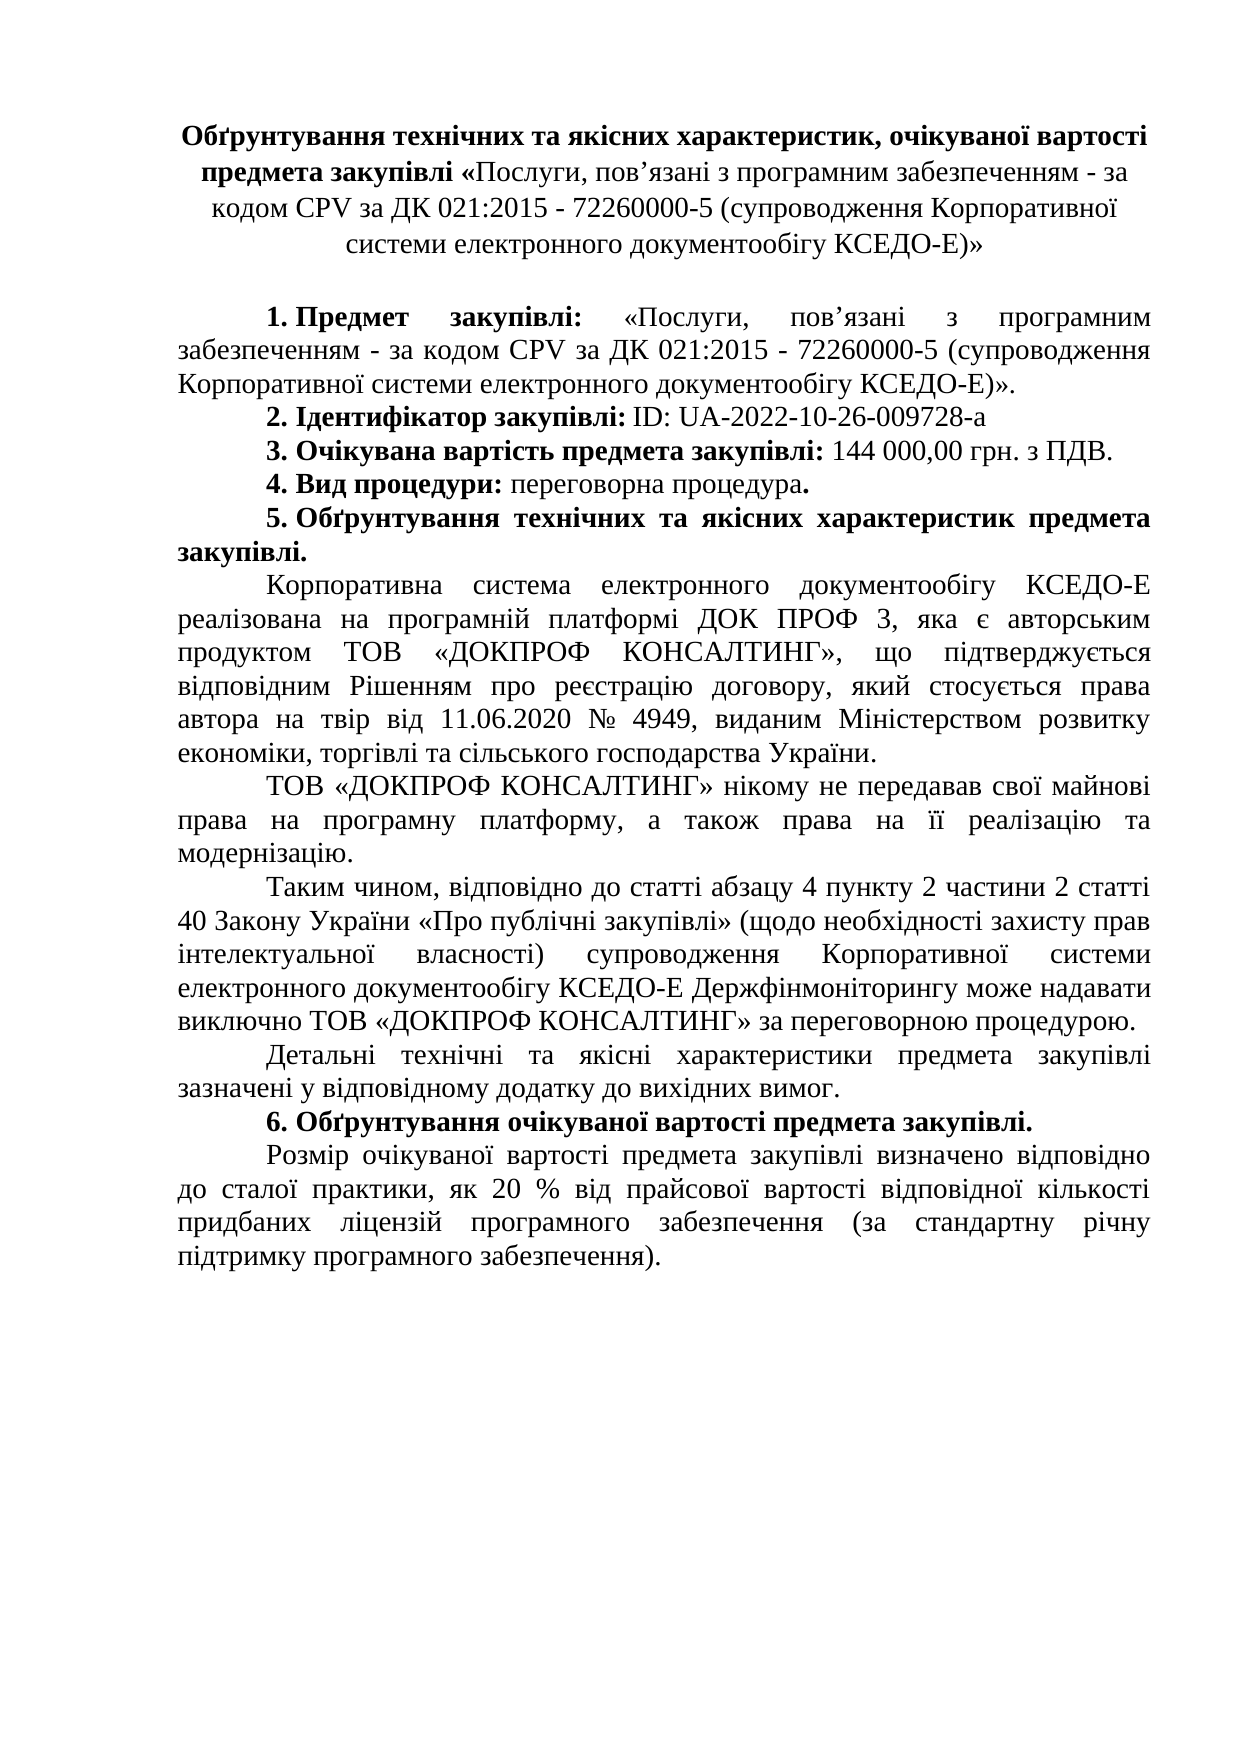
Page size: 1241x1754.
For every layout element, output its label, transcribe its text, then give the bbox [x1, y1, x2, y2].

text Обґрунтування технічних та якісних характеристик, очікуваної вартості предмета закупівлі «Послуги, пов’язані з програмним забезпеченням - за кодом CPV за ДК 021:2015 - 72260000-5 (супроводження Корпоративної системи електронного документообігу КСЕДО-Е)» [177, 118, 1152, 260]
text ТОВ «ДОКПРОФ КОНСАЛТИНГ» нікому не передавав свої майнові права на програмну платформу, а також права на її реалізацію та модернізацію. [177, 768, 1152, 869]
text Корпоративна система електронного документообігу КСЕДО-Е реалізована на програмній платформі ДОК ПРОФ 3, яка є авторським продуктом ТОВ «ДОКПРОФ КОНСАЛТИНГ», що підтверджується відповідним Рішенням про реєстрацію договору, який стосується права автора на твір від 11.06.2020 № 4949, виданим Міністерством розвитку економіки, торгівлі та сільського господарства України. [177, 567, 1152, 768]
list Ідентифікатор закупівлі: ID: UA-2022-10-26-009728-a [252, 399, 1152, 433]
list Обґрунтування технічних та якісних характеристик предмета закупівлі. [177, 500, 1152, 567]
text Таким чином, відповідно до статті абзацу 4 пункту 2 частини 2 статті 40 Закону України «Про публічні закупівлі» (щодо необхідності захисту прав інтелектуальної власності) супроводження Корпоративної системи електронного документообігу КСЕДО-Е Держфінмоніторингу може надавати виключно ТОВ «ДОКПРОФ КОНСАЛТИНГ» за переговорною процедурою. [177, 869, 1152, 1037]
text Детальні технічні та якісні характеристики предмета закупівлі зазначені у відповідному додатку до вихідних вимог. [177, 1037, 1152, 1104]
list Очікувана вартість предмета закупівлі: 144 000,00 грн. з ПДВ. [177, 433, 1152, 467]
list Обґрунтування очікуваної вартості предмета закупівлі. [177, 1104, 1152, 1137]
list Предмет закупівлі: «Послуги, пов’язані з програмним забезпеченням - за кодом CPV за ДК 021:2015 - 72260000-5 (супроводження Корпоративної системи електронного документообігу КСЕДО-Е)». [177, 299, 1152, 399]
text Розмір очікуваної вартості предмета закупівлі визначено відповідно до сталої практики, як 20 % від прайсової вартості відповідної кількості придбаних ліцензій програмного забезпечення (за стандартну річну підтримку програмного забезпечення). [177, 1137, 1152, 1272]
list Вид процедури: переговорна процедура. [177, 467, 1152, 500]
